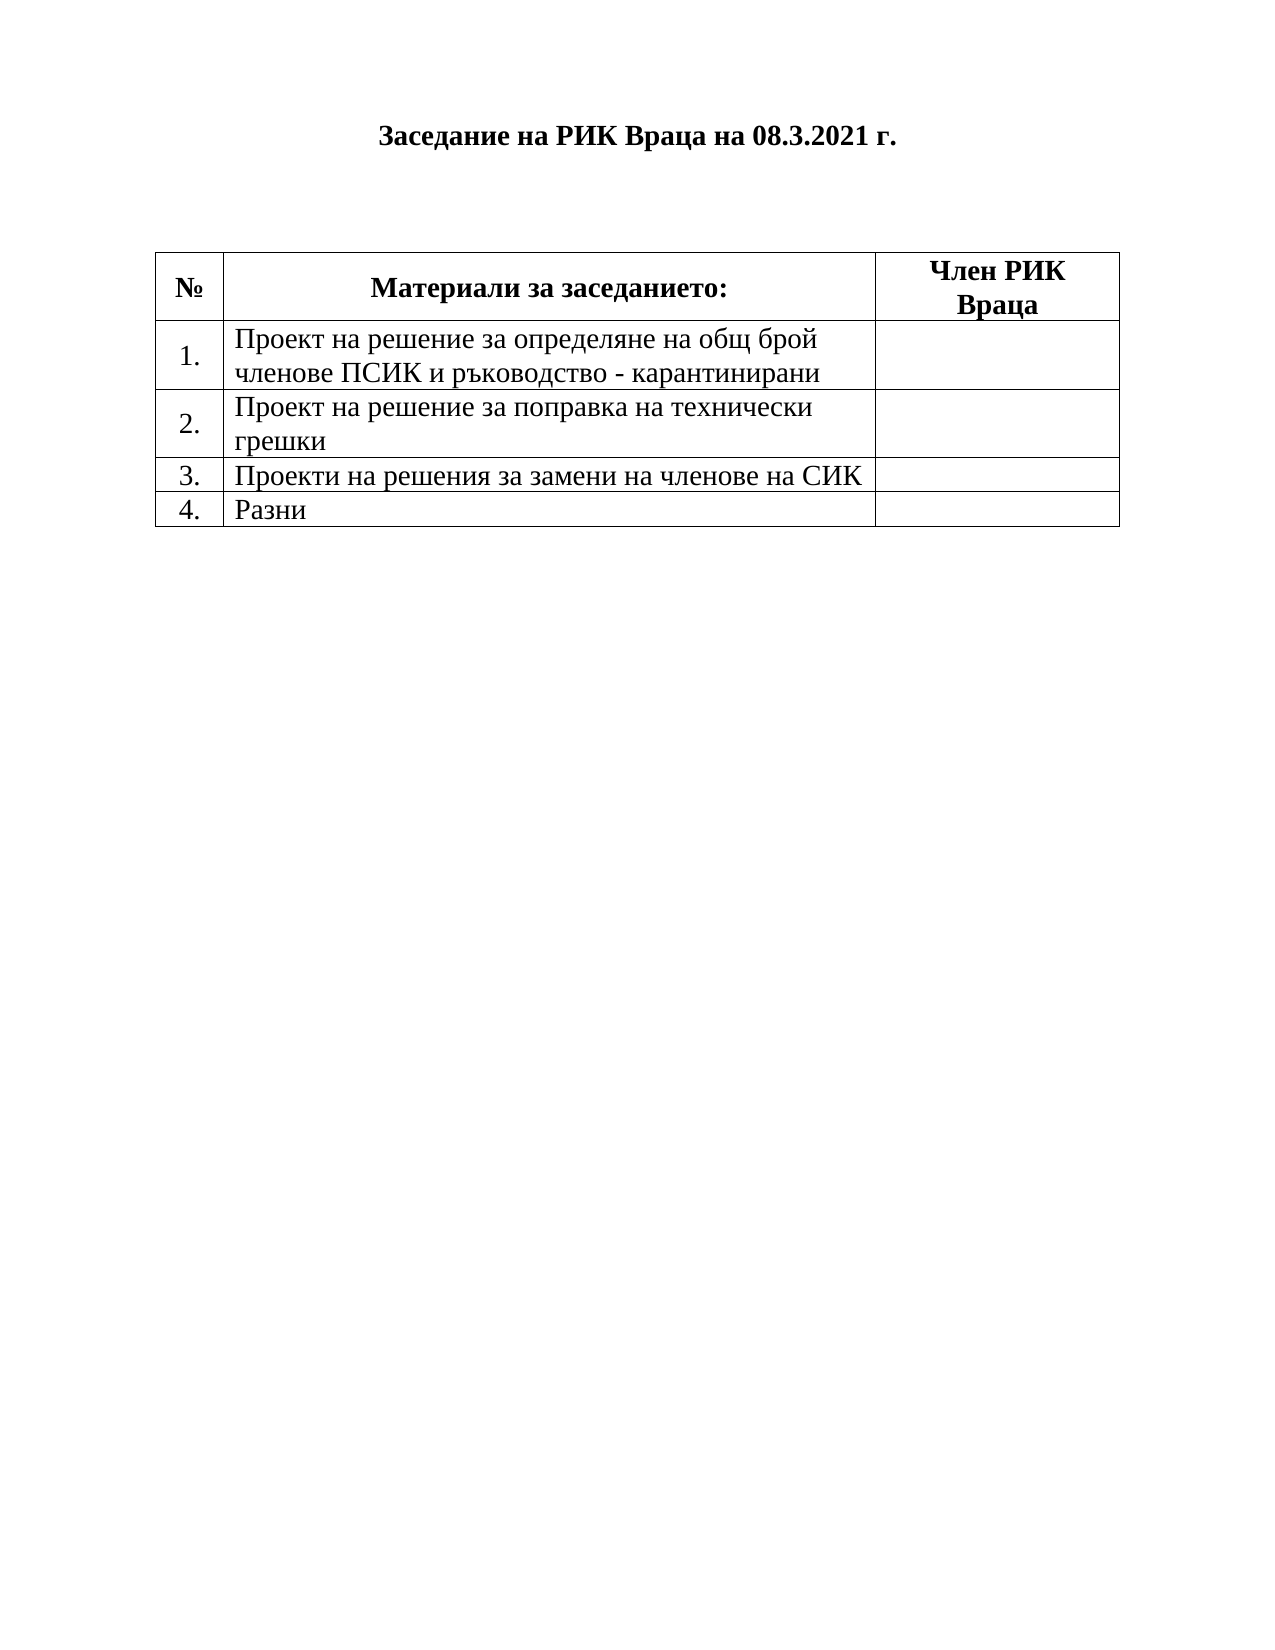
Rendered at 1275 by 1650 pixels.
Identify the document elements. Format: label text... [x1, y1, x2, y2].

table_cell [876, 321, 1119, 388]
table_cell Проект на решение за определяне на общ брой членове ПСИК и ръководство - карантинирани [224, 321, 875, 388]
table_header № [156, 253, 223, 320]
table_cell [876, 492, 1119, 526]
table_header Член РИК Враца [876, 253, 1119, 320]
table_cell Проект на решение за поправка на технически грешки [224, 390, 875, 457]
table_cell Разни [224, 492, 875, 526]
table_header Материали за заседанието: [224, 253, 875, 320]
table_cell [876, 390, 1119, 457]
table_cell [876, 458, 1119, 491]
table_cell 2. [156, 390, 223, 457]
table_cell 4. [156, 492, 223, 526]
text Заседание на РИК Враца на 08.3.2021 г. [148, 118, 1127, 152]
table_cell Проекти на решения за замени на членове на СИК [224, 458, 875, 491]
table_cell 3. [156, 458, 223, 491]
table_cell 1. [156, 321, 223, 388]
